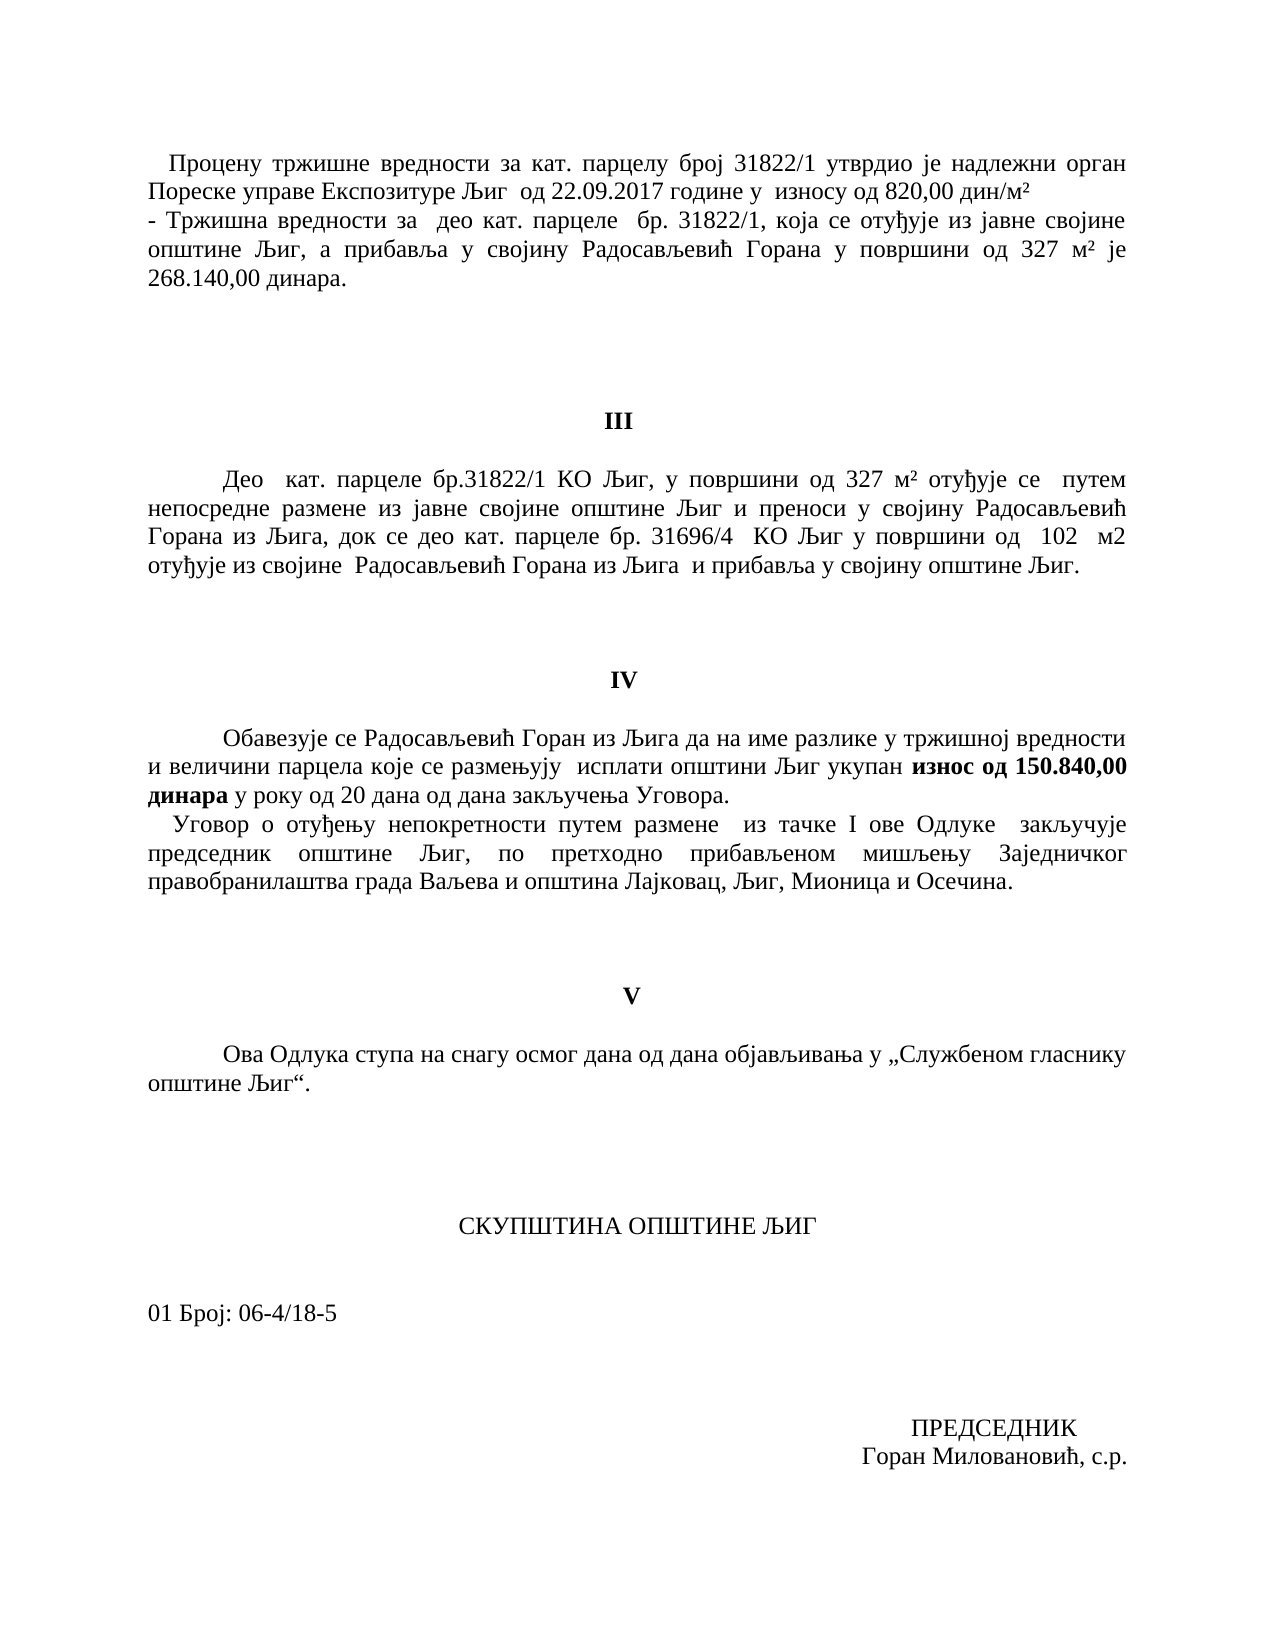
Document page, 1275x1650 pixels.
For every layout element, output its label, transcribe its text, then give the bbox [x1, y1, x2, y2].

text 01 Број: 06-4/18-5 [148, 1298, 1127, 1326]
text Горан Миловановић, с.р. [148, 1441, 1127, 1470]
text СКУПШТИНА ОПШТИНЕ ЉИГ [148, 1211, 1127, 1240]
text Део кат. парцеле бр.31822/1 КО Љиг, у површини од 327 м² отуђује се путем непосредне размене из јавне својине општине Љиг и преноси у својину Радосављевић Горана из Љига, док се део кат. парцеле бр. 31696/4 КО Љиг у површини од 102 м2 отуђује из својине Радосављевић Горана из Љига и прибавља у својину општине Љиг. [148, 464, 1127, 579]
text Обавезује се Радосављевић Горан из Љига да на име разлике у тржишној вредности и величини парцела које се размењују исплати општини Љиг укупан износ од 150.840,00 динара у року од 20 дана од дана закључења Уговора. [148, 723, 1127, 809]
text Процену тржишне вредности за кат. парцелу број 31822/1 утврдио је надлежни орган Пореске управе Експозитуре Љиг од 22.09.2017 године у износу од 820,00 дин/м² [148, 148, 1127, 205]
text III [148, 406, 1127, 435]
text V [148, 981, 1127, 1010]
text - Тржишна вредности за део кат. парцеле бр. 31822/1, која се отуђује из јавне својине општине Љиг, а прибавља у својину Радосављевић Горана у површини од 327 м² је 268.140,00 динара. [148, 205, 1127, 291]
text IV [148, 665, 1127, 694]
text Ова Одлука ступа на снагу осмог дана од дана објављивања у „Службеном гласнику општине Љиг“. [148, 1039, 1127, 1096]
text ПРЕДСЕДНИК [148, 1413, 1127, 1441]
text Уговор о отуђењу непокретности путем размене из тачке I ове Одлуке закључује председник општине Љиг, по претходно прибављеном мишљењу Заједничког правобранилаштва града Ваљева и општина Лајковац, Љиг, Мионица и Осечина. [148, 809, 1127, 895]
